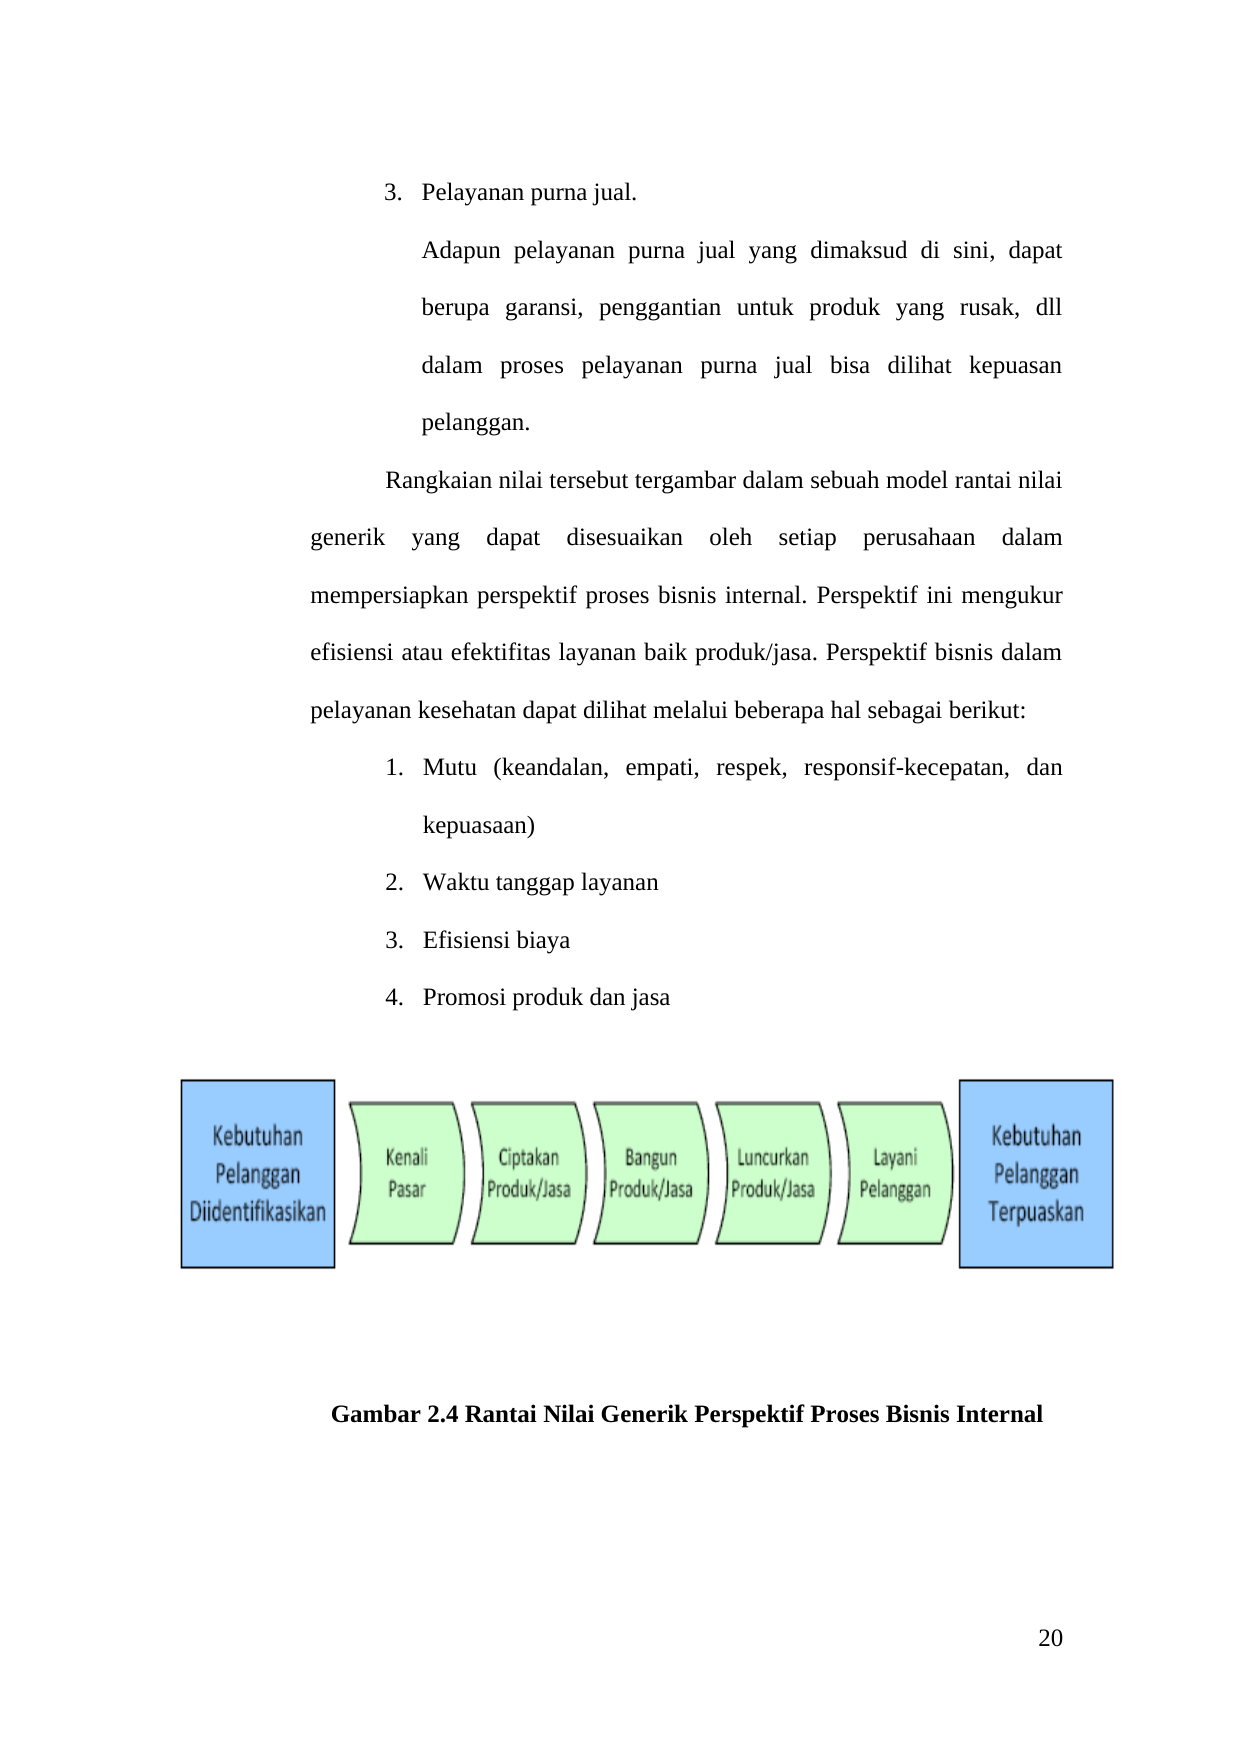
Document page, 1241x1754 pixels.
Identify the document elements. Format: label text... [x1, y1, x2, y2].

list Gambar 2.4 Rantai Nilai Generik Perspektif Proses Bisnis Internal [311, 1399, 1063, 1428]
list Promosi produk dan jasa [385, 982, 1063, 1011]
list Mutu (keandalan, empati, respek, responsif-kecepatan, dan kepuasaan) [385, 752, 1063, 838]
list Waktu tanggap layanan [385, 867, 1063, 896]
text Rangkaian nilai tersebut tergambar dalam sebuah model rantai nilai generik yang dapat disesuaikan oleh setiap perusahaan dalam mempersiapkan perspektif proses bisnis internal. Perspektif ini mengukur efisiensi atau efektifitas layanan baik produk/jasa. Perspektif bisnis dalam pelayanan kesehatan dapat dilihat melalui beberapa hal sebagai berikut: [310, 465, 1063, 723]
list Pelayanan purna jual. [384, 177, 1063, 206]
list Adapun pelayanan purna jual yang dimaksud di sini, dapat berupa garansi, penggantian untuk produk yang rusak, dll dalam proses pelayanan purna jual bisa dilihat kepuasan pelanggan. [421, 235, 1063, 436]
picture [155, 1062, 1144, 1285]
list Efisiensi biaya [385, 925, 1063, 953]
